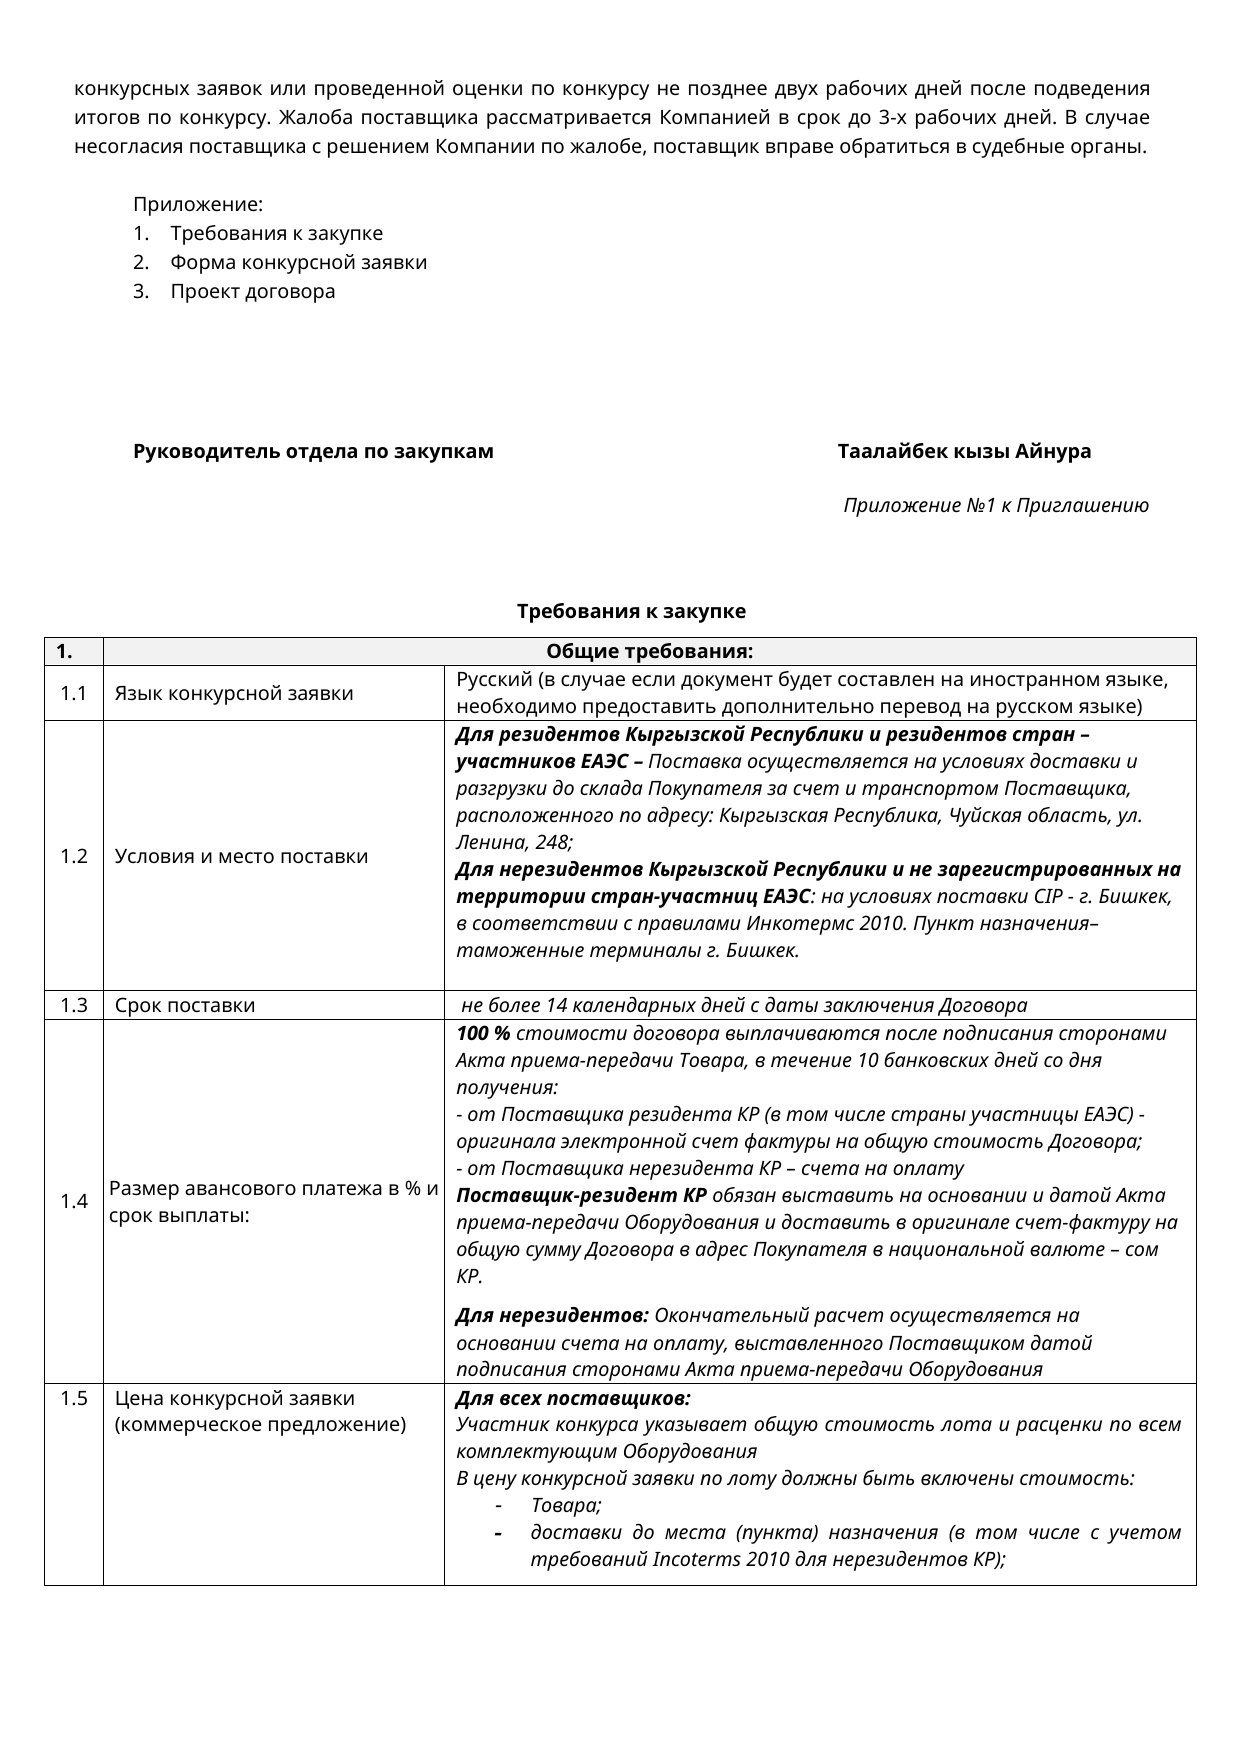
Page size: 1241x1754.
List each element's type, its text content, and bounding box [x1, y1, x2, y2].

list Форма конкурсной заявки [133, 248, 1152, 275]
table_header 1. [45, 638, 103, 664]
list Приложение: [133, 190, 1152, 217]
table_cell 1.5 [45, 1384, 103, 1585]
list Требования к закупке [111, 597, 1152, 624]
table_cell 1.1 [45, 666, 103, 719]
table_cell Язык конкурсной заявки [104, 666, 444, 719]
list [74, 74, 1152, 159]
table_cell Размер авансового платежа в % и срок выплаты: [104, 1020, 444, 1383]
table_cell Срок поставки [104, 991, 444, 1018]
list Проект договора [133, 277, 1152, 304]
table_cell Русский (в случае если документ будет составлен на иностранном языке, необходимо предоставить дополнительно перевод на русском языке) [445, 666, 1196, 719]
table_cell 1.3 [45, 991, 103, 1018]
text Руководитель отдела по закупкам Таалайбек кызы Айнура [74, 437, 1152, 464]
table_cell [104, 1384, 444, 1585]
list Требования к закупке [133, 219, 1152, 246]
table_cell Для резидентов Кыргызской Республики и резидентов стран – участников ЕАЭС – Поставка осуществляется на условиях доставки и разгрузки до склада Покупателя за счет и транспортом Поставщика, расположенного по адресу: Кыргызская Республика, Чуйская область, ул. Ленина, 248; Для нерезидентов Кыргызской Республики и не зарегистрированных на территории стран-участниц ЕАЭС: на условиях поставки CIP - г. Бишкек, в соответствии с правилами Инкотермс 2010. Пункт назначения– таможенные терминалы г. Бишкек. [445, 721, 1196, 990]
table_cell не более 14 календарных дней с даты заключения Договора [445, 991, 1196, 1018]
table_cell 1.2 [45, 721, 103, 990]
table_header Общие требования: [104, 638, 1196, 664]
text Приложение №1 к Приглашению [74, 491, 1152, 518]
table_cell Условия и место поставки [104, 721, 444, 990]
table_cell 1.4 [45, 1020, 103, 1383]
table_cell 100 % стоимости договора выплачиваются после подписания сторонами Акта приема-передачи Товара, в течение 10 банковских дней со дня получения: - от Поставщика резидента КР (в том числе страны участницы ЕАЭС) - оригинала электронной счет фактуры на общую стоимость Договора; - от Поставщика нерезидента КР – счета на оплату Поставщик-резидент КР обязан выставить на основании и датой Акта приема-передачи Оборудования и доставить в оригинале счет-фактуру на общую сумму Договора в адрес Покупателя в национальной валюте – сом КР. Для нерезидентов: Окончательный расчет осуществляется на основании счета на оплату, выставленного Поставщиком датой подписания сторонами Акта приема-передачи Оборудования [445, 1020, 1196, 1383]
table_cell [445, 1384, 1196, 1585]
